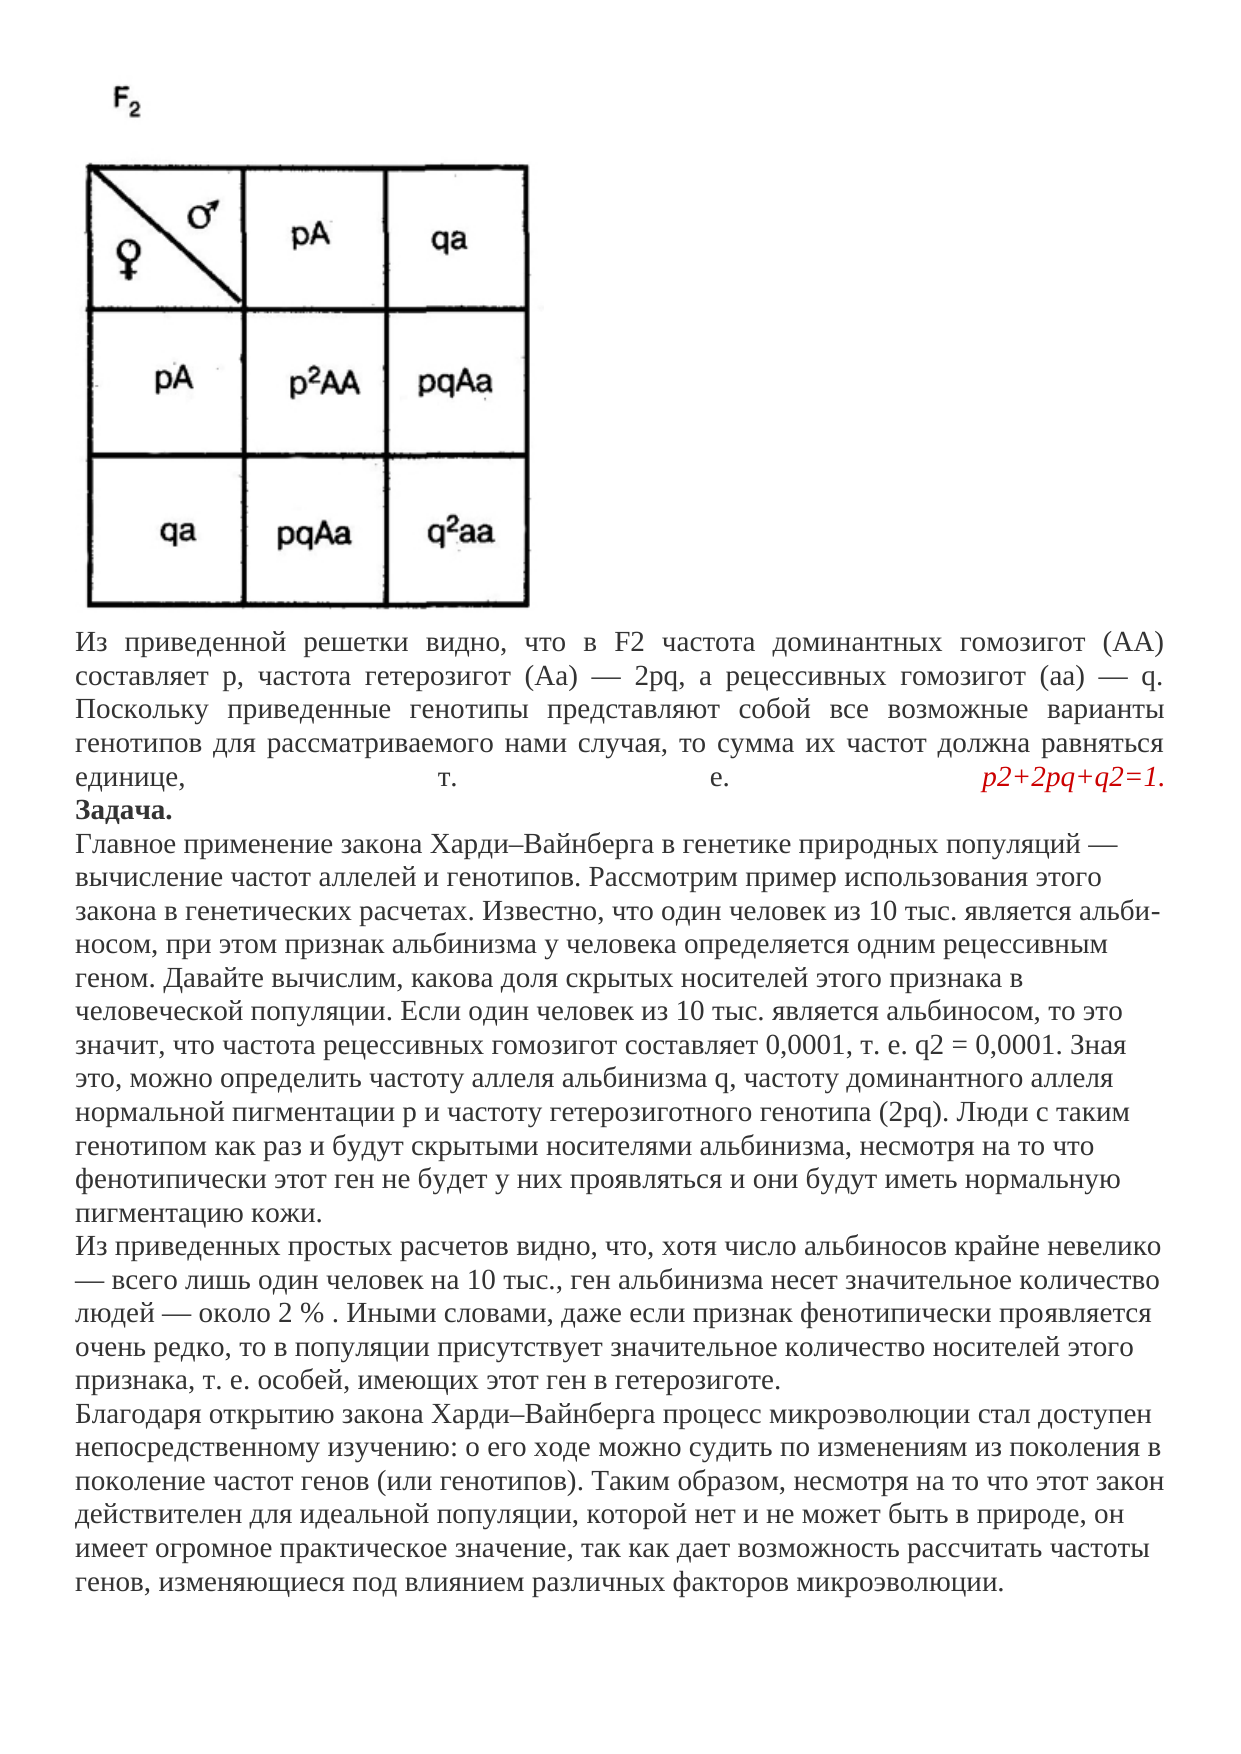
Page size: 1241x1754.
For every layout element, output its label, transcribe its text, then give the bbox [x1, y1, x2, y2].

text Из приведенных простых расчетов видно, что, хотя число альбиносов крайне невелико — всего лишь один человек на 10 тыс., ген альбинизма несет значительное количество людей — около 2 % . Иными словами, даже если признак фенотипически проявляется очень редко, то в популяции присутствует значительное количество носителей этого признака, т. е. особей, имеющих этот ген в гетерозиготе. [75, 1228, 1165, 1396]
text Из приведенной решетки видно, что в F2 частота доминантных гомозигот (АА) составляет р, частота гетерозигот (Аа) — 2pq, а рецессивных гомозигот (аа) — q. Поскольку приведенные генотипы представляют собой все возможные варианты генотипов для рассматриваемого нами случая, то сумма их частот должна равняться единице, т. е. p2+2pq+q2=1. Задача. [75, 624, 1165, 826]
picture [75, 75, 544, 625]
text Главное применение закона Харди–Вайнберга в генетике природных популяций — вычисление частот аллелей и генотипов. Рассмотрим пример использования этого закона в генетических расчетах. Известно, что один человек из 10 тыс. является альбиносом, при этом признак альбинизма у человека определяется одним рецессивным геном. Давайте вычислим, какова доля скрытых носителей этого признака в человеческой популяции. Если один человек из 10 тыс. является альбиносом, то это значит, что частота рецессивных гомозигот составляет 0,0001, т. е. q2 = 0,0001. Зная это, можно определить частоту аллеля альбинизма q, частоту доминантного аллеля нормальной пигментации р и частоту гетерозиготного генотипа (2pq). Люди с таким генотипом как раз и будут скрытыми носителями альбинизма, несмотря на то что фенотипически этот ген не будет у них проявляться и они будут иметь нормальную пигментацию кожи. [75, 826, 1165, 1228]
text Благодаря открытию закона Харди–Вайнберга процесс микроэволюции стал доступен непосредственному изучению: о его ходе можно судить по изменениям из поколения в поколение частот генов (или генотипов). Таким образом, несмотря на то что этот закон действителен для идеальной популяции, которой нет и не может быть в природе, он имеет огромное практическое значение, так как дает возможность рассчитать частоты генов, изменяющиеся под влиянием различных факторов микроэволюции. [75, 1396, 1165, 1597]
